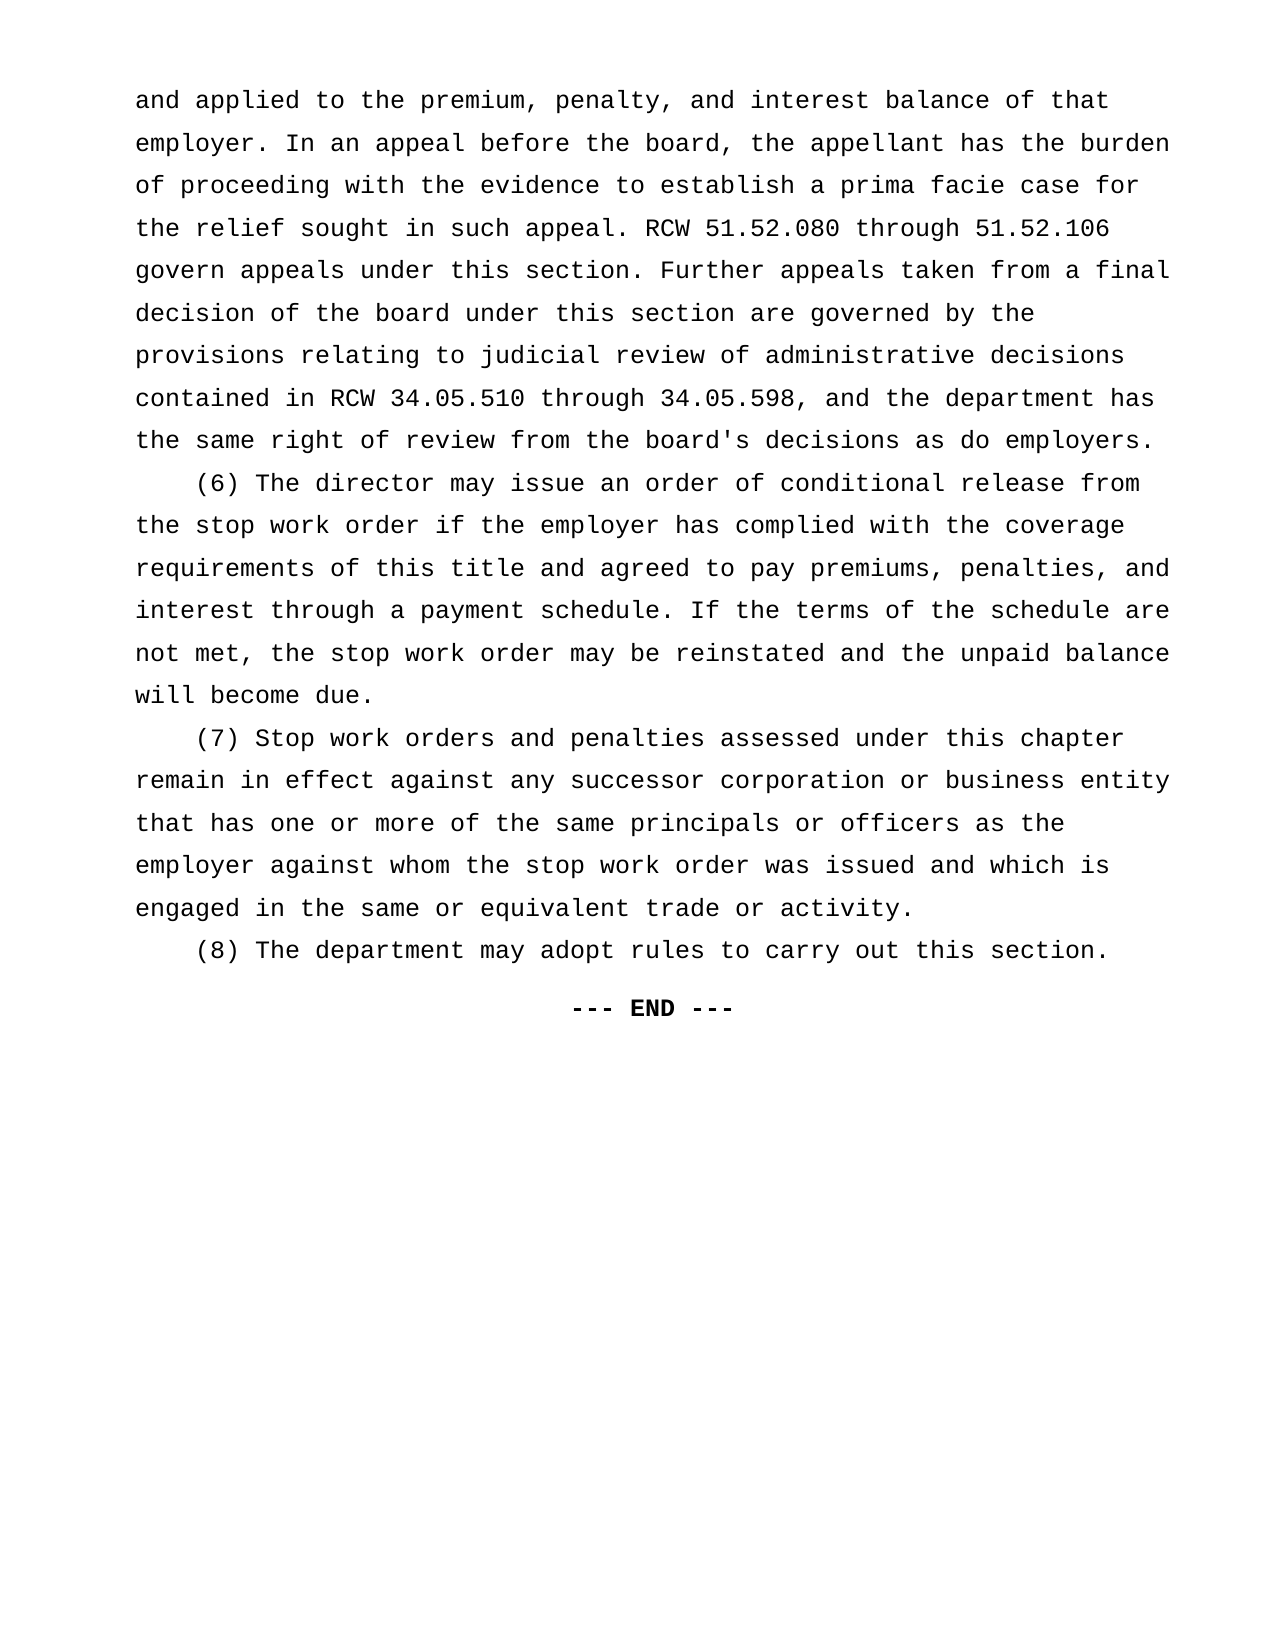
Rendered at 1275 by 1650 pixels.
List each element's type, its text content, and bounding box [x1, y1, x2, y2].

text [135, 75, 1170, 457]
text (7) Stop work orders and penalties assessed under this chapter remain in effect against any successor corporation or business entity that has one or more of the same principals or officers as the employer against whom the stop work order was issued and which is engaged in the same or equivalent trade or activity. [135, 712, 1170, 925]
text (8) The department may adopt rules to carry out this section. [135, 925, 1170, 967]
text (6) The director may issue an order of conditional release from the stop work order if the employer has complied with the coverage requirements of this title and agreed to pay premiums, penalties, and interest through a payment schedule. If the terms of the schedule are not met, the stop work order may be reinstated and the unpaid balance will become due. [135, 457, 1170, 712]
text --- END --- [135, 996, 1170, 1024]
